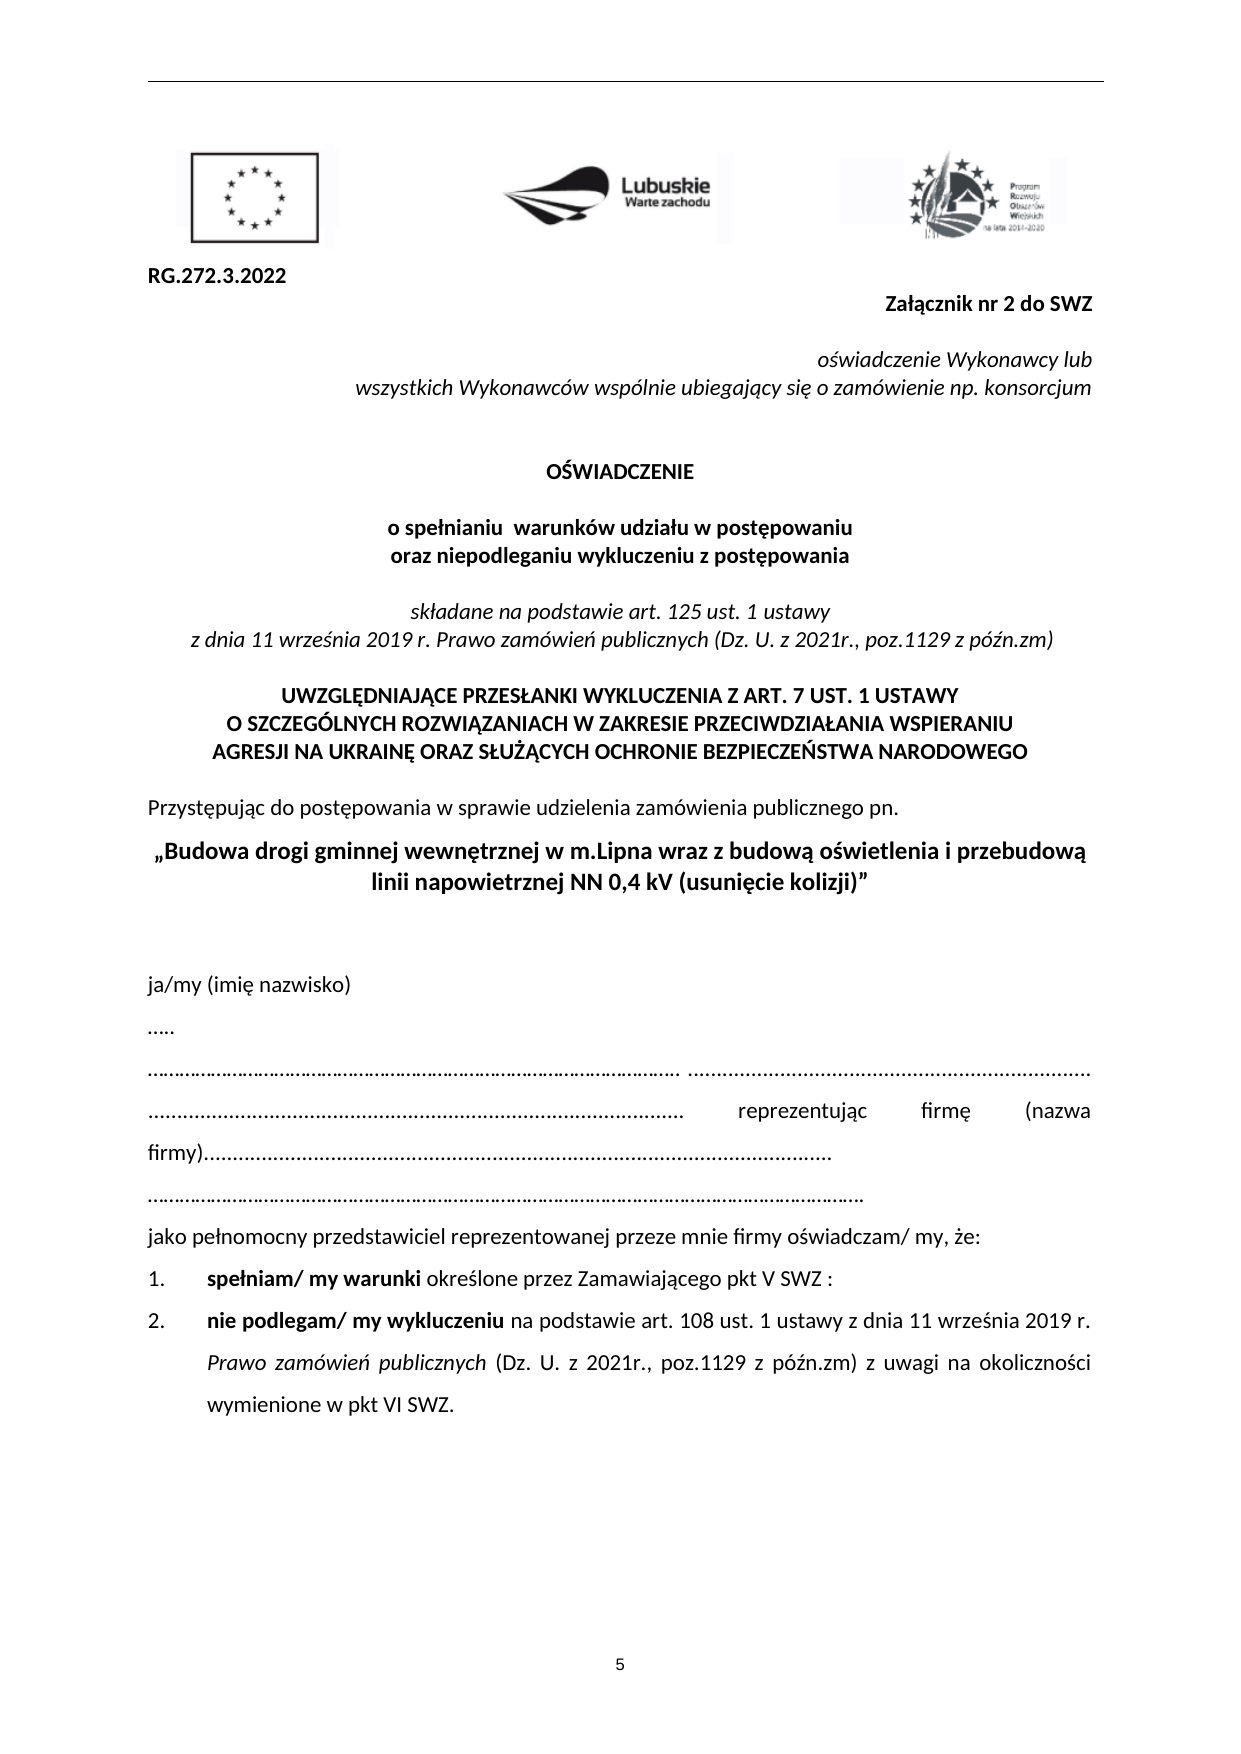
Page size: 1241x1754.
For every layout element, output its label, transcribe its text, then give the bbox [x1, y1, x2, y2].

text składane na podstawie art. 125 ust. 1 ustawy [148, 597, 1092, 625]
text oraz niepodleganiu wykluczeniu z postępowania [148, 541, 1092, 569]
text z dnia 11 września 2019 r. Prawo zamówień publicznych (Dz. U. z 2021r., poz.1129 z późn.zm) [148, 625, 1092, 653]
text Załącznik nr 2 do SWZ [148, 289, 1092, 317]
text O SZCZEGÓLNYCH ROZWIĄZANIACH W ZAKRESIE PRZECIWDZIAŁANIA WSPIERANIU [148, 709, 1092, 737]
list nie podlegam/ my wykluczeniu na podstawie art. 108 ust. 1 ustawy z dnia 11 września 2019 r. Prawo zamówień publicznych (Dz. U. z 2021r., poz.1129 z późn.zm) z uwagi na okoliczności wymienione w pkt VI SWZ. [148, 1306, 1092, 1418]
text jako pełnomocny przedstawiciel reprezentowanej przeze mnie firmy oświadczam/ my, że: [148, 1222, 1092, 1250]
text „Budowa drogi gminnej wewnętrznej w m.Lipna wraz z budową oświetlenia i przebudową linii napowietrznej NN 0,4 kV (usunięcie kolizji)” [148, 835, 1092, 896]
text Przystępując do postępowania w sprawie udzielenia zamówienia publicznego pn. [148, 793, 1092, 821]
text 1. spełniam/ my warunki określone przez Zamawiającego pkt V SWZ : [148, 1264, 1092, 1292]
text UWZGLĘDNIAJĄCE PRZESŁANKI WYKLUCZENIA Z ART. 7 UST. 1 USTAWY [148, 681, 1092, 709]
text RG.272.3.2022 [148, 261, 1092, 289]
text o spełnianiu warunków udziału w postępowaniu [148, 513, 1092, 541]
text ………………………………………………………………………………………………………………………. [148, 1180, 1092, 1208]
text OŚWIADCZENIE [148, 457, 1092, 485]
text …..……………………………………………………………………………………….. ................................................................................................................................................................... reprezentując firmę (nazwa firmy)............................................................................................................. [148, 1012, 1092, 1166]
picture [147, 135, 1093, 261]
text wszystkich Wykonawców wspólnie ubiegający się o zamówienie np. konsorcjum [148, 373, 1092, 401]
text AGRESJI NA UKRAINĘ ORAZ SŁUŻĄCYCH OCHRONIE BEZPIECZEŃSTWA NARODOWEGO [148, 737, 1092, 765]
text oświadczenie Wykonawcy lub [148, 345, 1092, 373]
text ja/my (imię nazwisko) [148, 970, 1092, 998]
